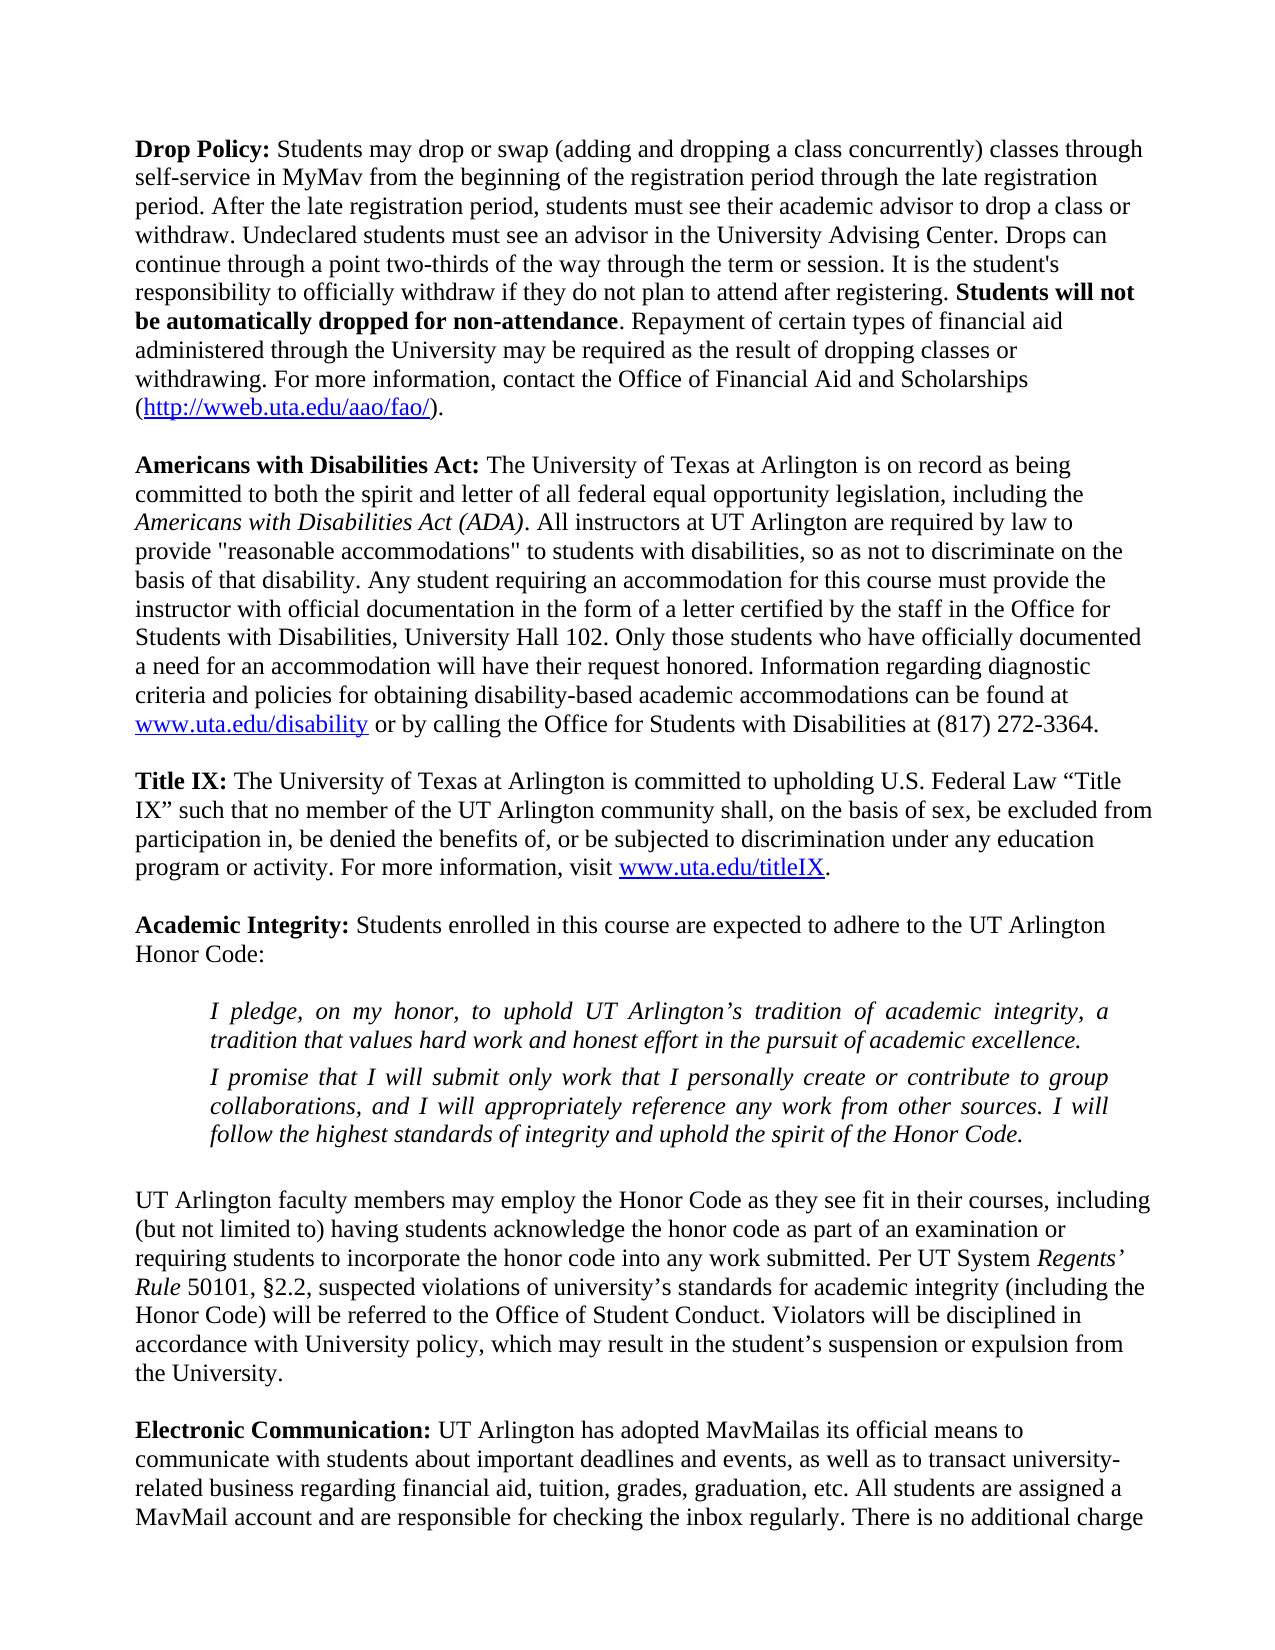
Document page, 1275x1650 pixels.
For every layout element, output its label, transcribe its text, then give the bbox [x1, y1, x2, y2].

text UT Arlington faculty members may employ the Honor Code as they see fit in their courses, including (but not limited to) having students acknowledge the honor code as part of an examination or requiring students to incorporate the honor code into any work submitted. Per UT System Regents’ Rule 50101, §2.2, suspected violations of university’s standards for academic integrity (including the Honor Code) will be referred to the Office of Student Conduct. Violators will be disciplined in accordance with University policy, which may result in the student’s suspension or expulsion from the University. [135, 1185, 1155, 1387]
text Title IX: The University of Texas at Arlington is committed to upholding U.S. Federal Law “Title IX” such that no member of the UT Arlington community shall, on the basis of sex, be excluded from participation in, be denied the benefits of, or be subjected to discrimination under any education program or activity. For more information, visit www.uta.edu/titleIX. [135, 766, 1155, 881]
text I pledge, on my honor, to uphold UT Arlington’s tradition of academic integrity, a tradition that values hard work and honest effort in the pursuit of academic excellence. [210, 996, 1110, 1054]
text Drop Policy: Students may drop or swap (adding and dropping a class concurrently) classes through self-service in MyMav from the beginning of the registration period through the late registration period. After the late registration period, students must see their academic advisor to drop a class or withdraw. Undeclared students must see an advisor in the University Advising Center. Drops can continue through a point two-thirds of the way through the term or session. It is the student's responsibility to officially withdraw if they do not plan to attend after registering. Students will not be automatically dropped for non-attendance. Repayment of certain types of financial aid administered through the University may be required as the result of dropping classes or withdrawing. For more information, contact the Office of Financial Aid and Scholarships (http://wweb.uta.edu/aao/fao/). [135, 134, 1155, 421]
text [135, 1415, 1155, 1530]
text I promise that I will submit only work that I personally create or contribute to group collaborations, and I will appropriately reference any work from other sources. I will follow the highest standards of integrity and uphold the spirit of the Honor Code. [210, 1062, 1110, 1148]
text Academic Integrity: Students enrolled in this course are expected to adhere to the UT Arlington Honor Code: [135, 910, 1155, 967]
text Americans with Disabilities Act: The University of Texas at Arlington is on record as being committed to both the spirit and letter of all federal equal opportunity legislation, including the Americans with Disabilities Act (ADA). All instructors at UT Arlington are required by law to provide "reasonable accommodations" to students with disabilities, so as not to discriminate on the basis of that disability. Any student requiring an accommodation for this course must provide the instructor with official documentation in the form of a letter certified by the staff in the Office for Students with Disabilities, University Hall 102. Only those students who have officially documented a need for an accommodation will have their request honored. Information regarding diagnostic criteria and policies for obtaining disability-based academic accommodations can be found at www.uta.edu/disability or by calling the Office for Students with Disabilities at (817) 272-3364. [135, 450, 1155, 737]
